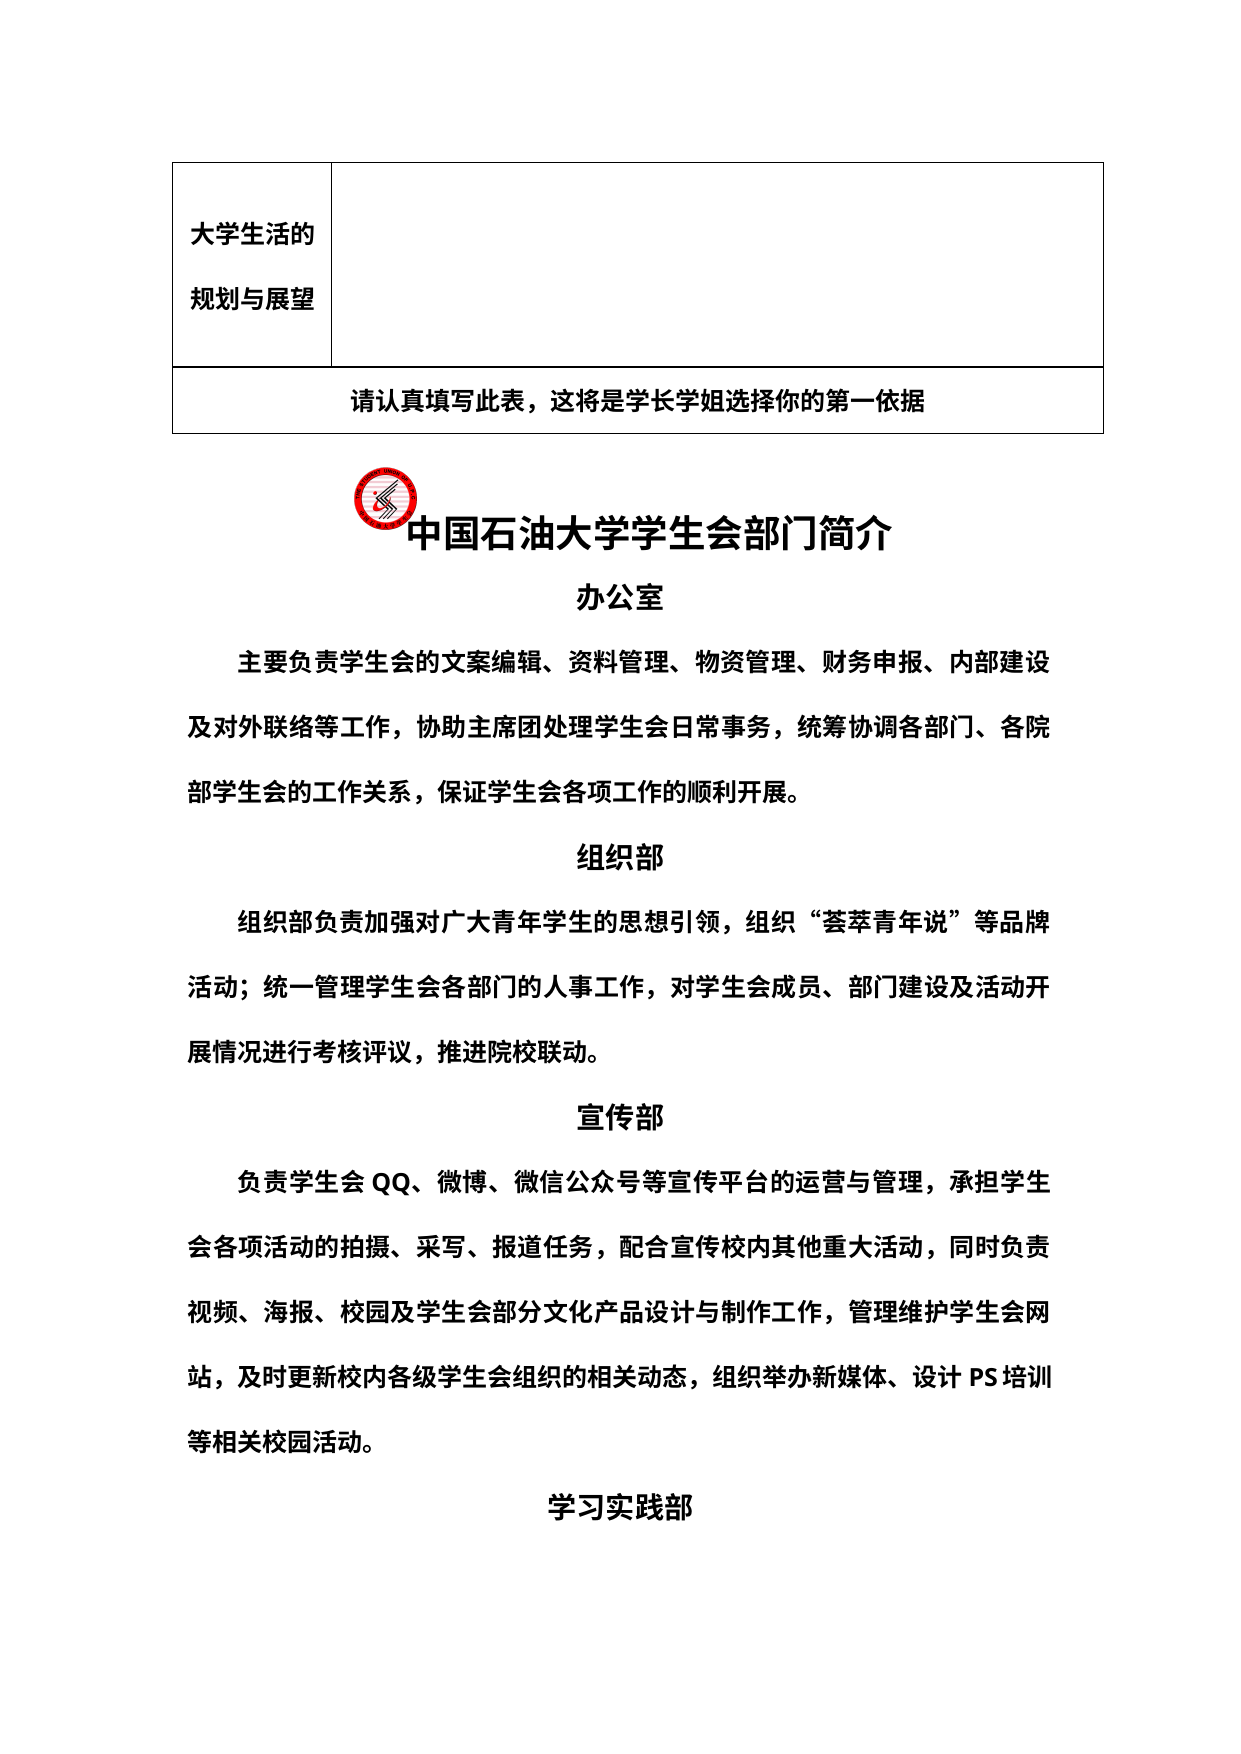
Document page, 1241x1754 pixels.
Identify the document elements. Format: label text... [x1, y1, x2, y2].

text 组织部 [187, 823, 1053, 888]
text 办公室 [187, 563, 1053, 628]
text 宣传部 [187, 1083, 1053, 1148]
text 主要负责学生会的文案编辑、资料管理、物资管理、财务申报、内部建设及对外联络等工作，协助主席团处理学生会日常事务，统筹协调各部门、各院部学生会的工作关系，保证学生会各项工作的顺利开展。 [187, 628, 1053, 823]
text 学习实践部 [187, 1473, 1053, 1538]
text 负责学生会QQ、微博、微信公众号等宣传平台的运营与管理，承担学生会各项活动的拍摄、采写、报道任务，配合宣传校内其他重大活动，同时负责视频、海报、校园及学生会部分文化产品设计与制作工作，管理维护学生会网站，及时更新校内各级学生会组织的相关动态，组织举办新媒体、设计PS培训等相关校园活动。 [187, 1148, 1053, 1473]
table_cell 请认真填写此表，这将是学长学姐选择你的第一依据 [173, 368, 1103, 432]
text 中国石油大学学生会部门简介 [187, 498, 1053, 563]
table_cell 大学生活的规划与展望 [173, 163, 331, 366]
table_cell [332, 163, 1103, 366]
text 组织部负责加强对广大青年学生的思想引领，组织“荟萃青年说”等品牌活动；统一管理学生会各部门的人事工作，对学生会成员、部门建设及活动开展情况进行考核评议，推进院校联动。 [187, 888, 1053, 1083]
picture [346, 458, 425, 537]
